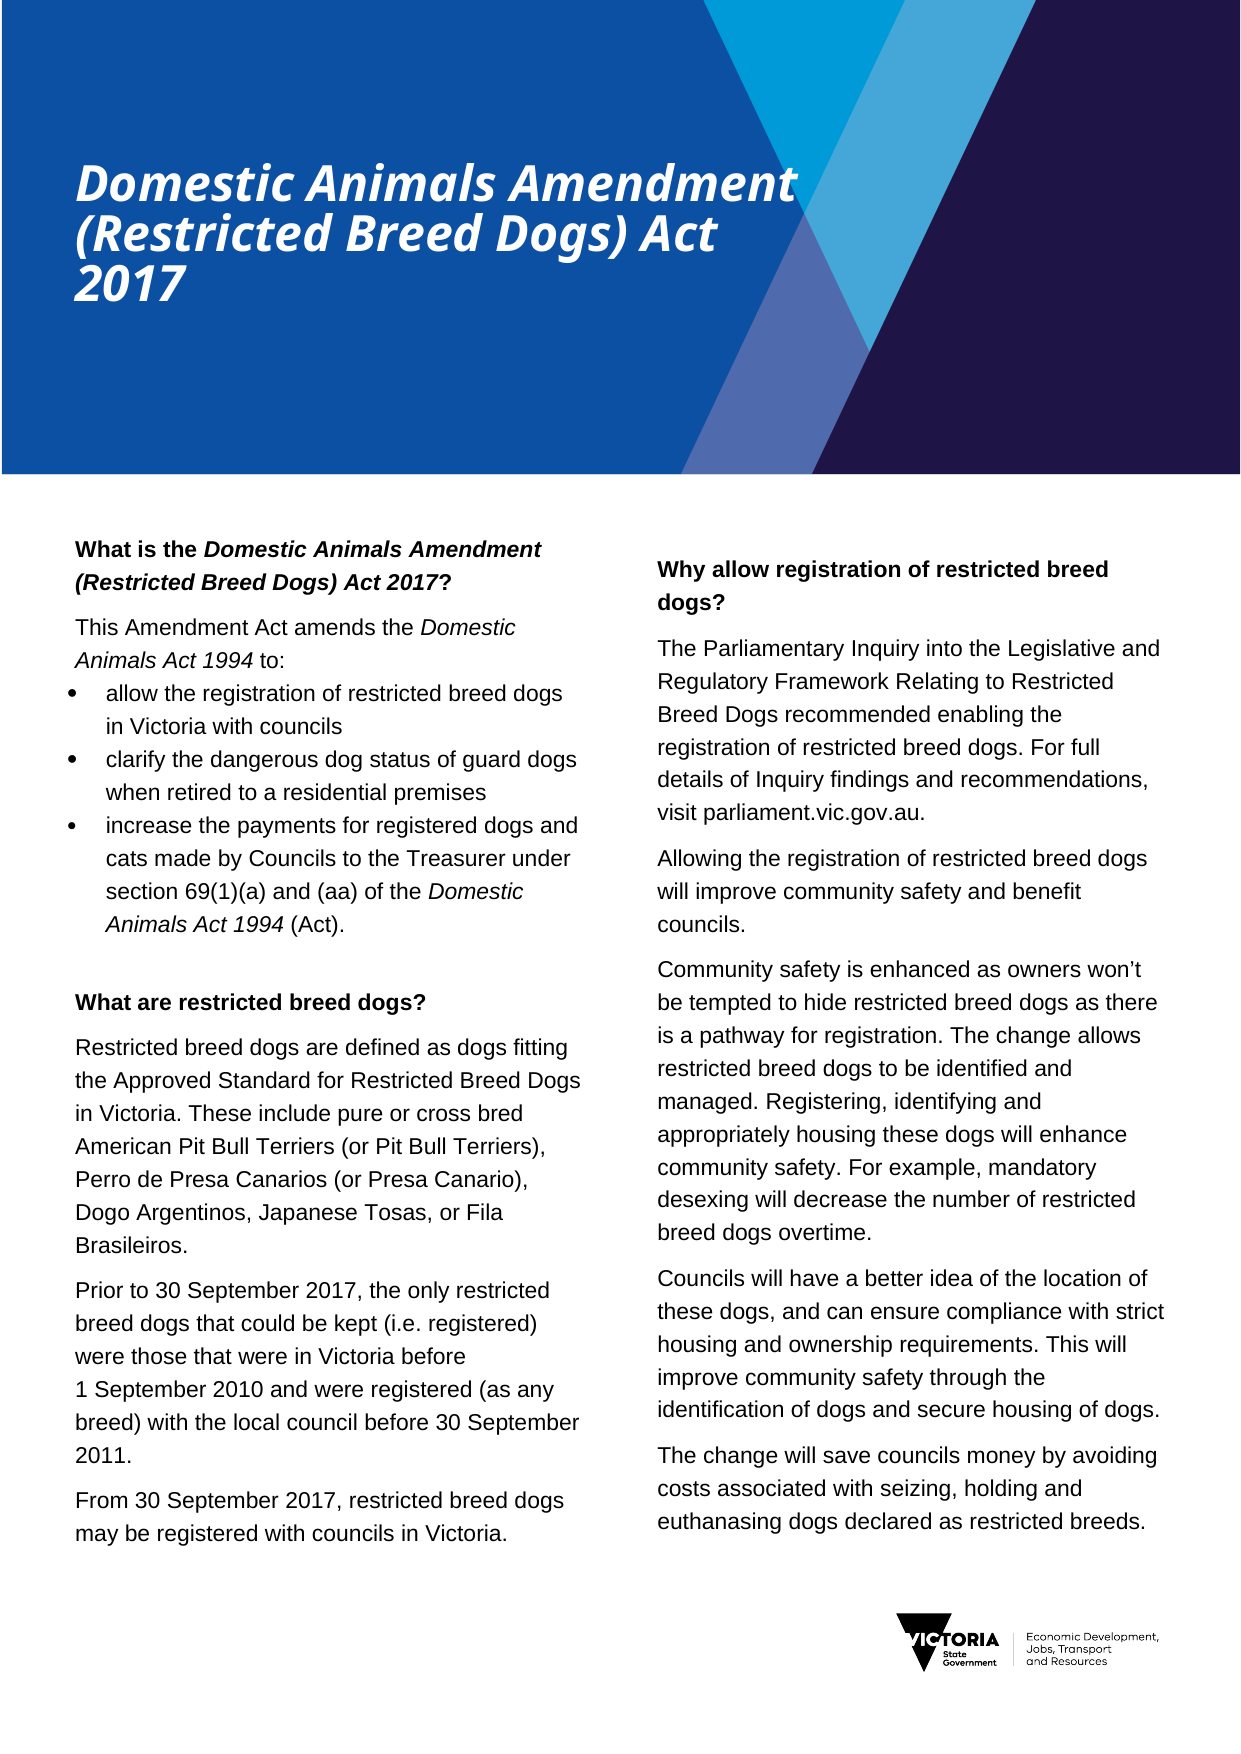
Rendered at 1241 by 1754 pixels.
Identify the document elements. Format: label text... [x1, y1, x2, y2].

list Community safety is enhanced as owners won’t be tempted to hide restricted breed dogs as there is a pathway for registration. The change allows restricted breed dogs to be identified and managed. Registering, identifying and appropriately housing these dogs will enhance community safety. For example, mandatory desexing will decrease the number of restricted breed dogs overtime. [657, 956, 1165, 1246]
text increase the payments for registered dogs and cats made by Councils to the Treasurer under section 69(1)(a) and (aa) of the Domestic Animals Act 1994 (Act). [68, 812, 583, 937]
text clarify the dangerous dog status of guard dogs when retired to a residential premises [68, 746, 583, 805]
list What is the Domestic Animals Amendment (Restricted Breed Dogs) Act 2017? [75, 536, 583, 595]
list Why allow registration of restricted breed dogs? [657, 556, 1165, 616]
list What are restricted breed dogs? [75, 989, 583, 1015]
picture [787, 185, 794, 196]
list The change will save councils money by avoiding costs associated with seizing, holding and euthanasing dogs declared as restricted breeds. [657, 1442, 1165, 1534]
picture [1, 0, 1241, 1754]
list This Amendment Act amends the Domestic Animals Act 1994 to: [75, 614, 583, 673]
list Councils will have a better idea of the location of these dogs, and can ensure compliance with strict housing and ownership requirements. This will improve community safety through the identification of dogs and secure housing of dogs. [657, 1265, 1165, 1423]
list Prior to 30 September 2017, the only restricted breed dogs that could be kept (i.e. registered) were those that were in Victoria before 1 September 2010 and were registered (as any breed) with the local council before 30 September 2011. [75, 1277, 583, 1468]
text allow the registration of restricted breed dogs in Victoria with councils [68, 680, 583, 739]
list The Parliamentary Inquiry into the Legislative and Regulatory Framework Relating to Restricted Breed Dogs recommended enabling the registration of restricted breed dogs. For full details of Inquiry findings and recommendations, visit parliament.vic.gov.au. [657, 635, 1165, 826]
list Allowing the registration of restricted breed dogs will improve community safety and benefit councils. [657, 845, 1165, 937]
list From 30 September 2017, restricted breed dogs may be registered with councils in Victoria. [75, 1487, 583, 1546]
list Restricted breed dogs are defined as dogs fitting the Approved Standard for Restricted Breed Dogs in Victoria. These include pure or cross bred American Pit Bull Terriers (or Pit Bull Terriers), Perro de Presa Canarios (or Presa Canario), Dogo Argentinos, Japanese Tosas, or Fila Brasileiros. [75, 1034, 583, 1258]
